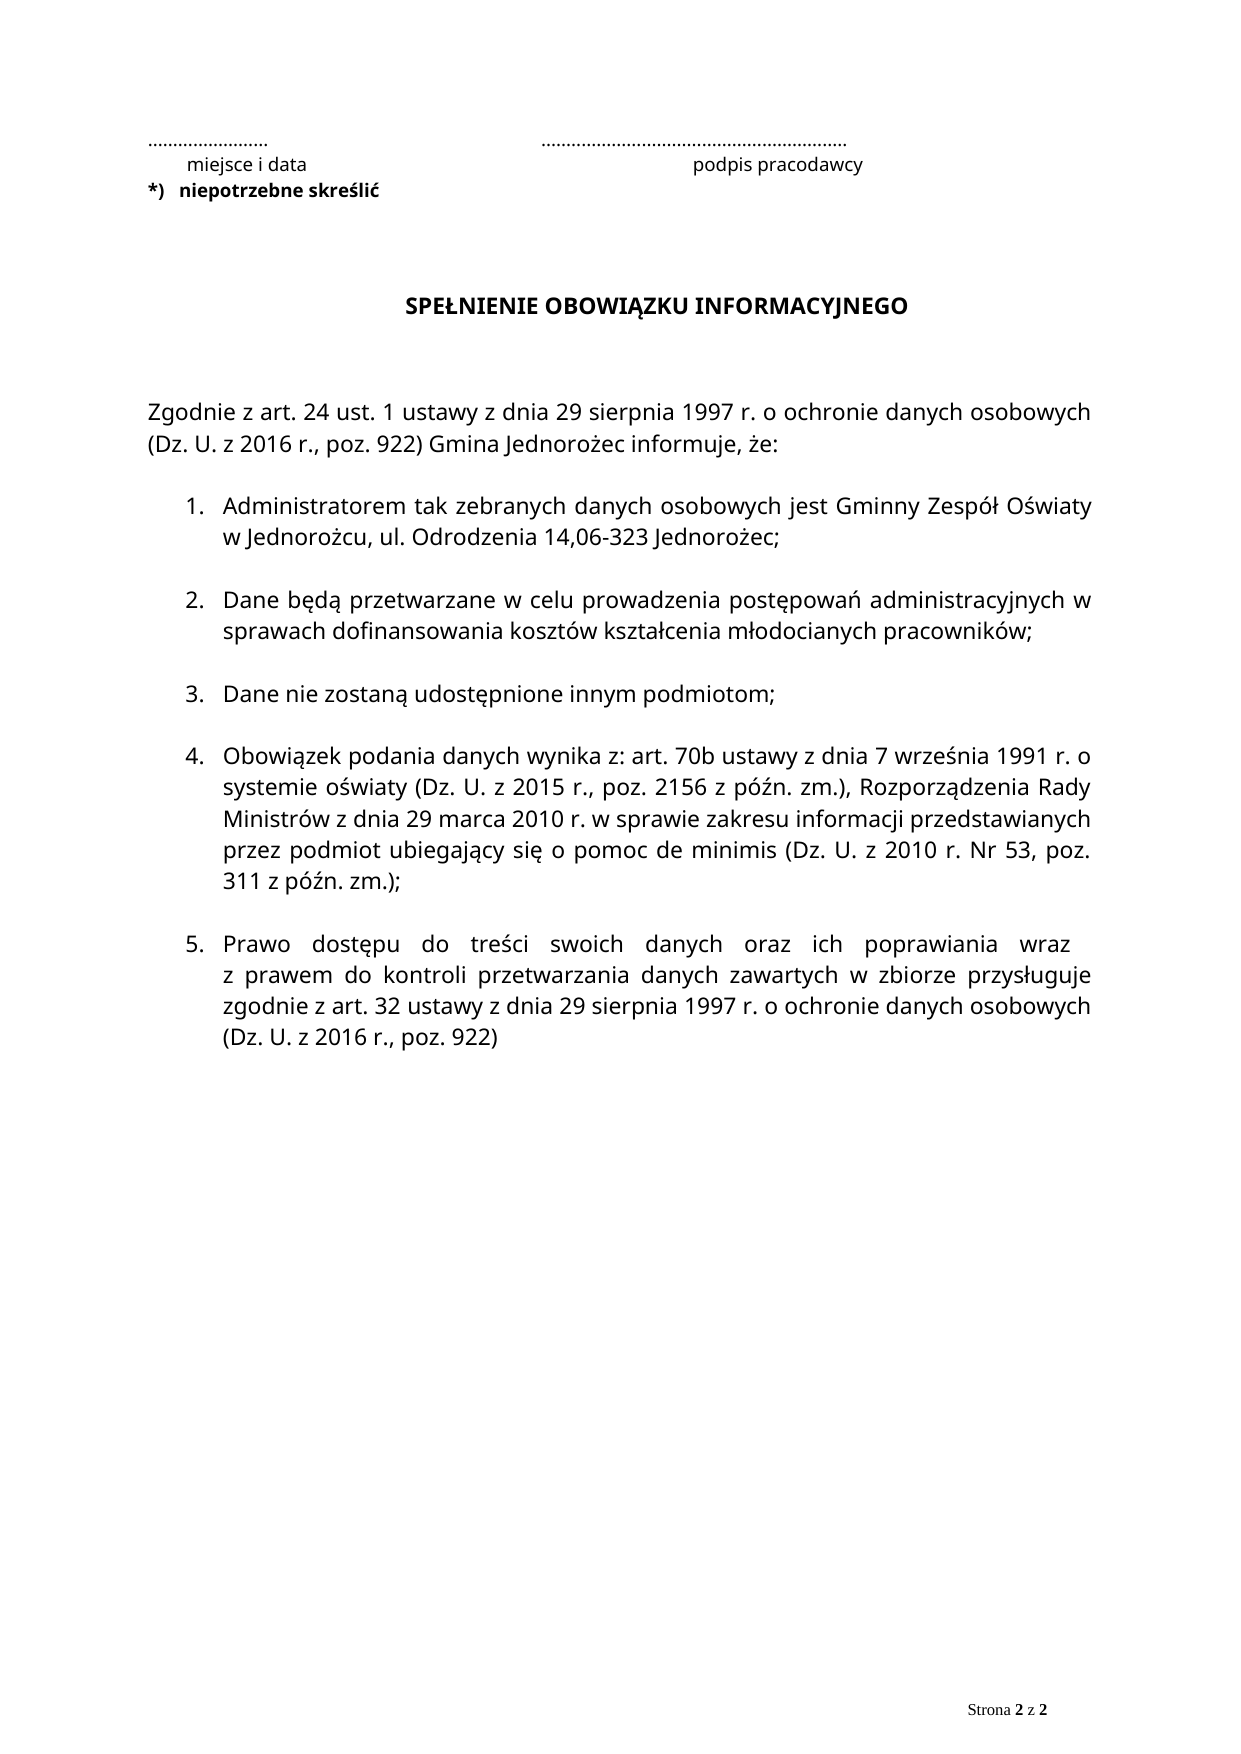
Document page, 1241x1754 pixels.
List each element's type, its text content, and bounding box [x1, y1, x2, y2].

title Obowiązek podania danych wynika z: art. 70b ustawy z dnia 7 września 1991 r. o systemie oświaty (Dz. U. z 2015 r., poz. 2156 z późn. zm.), Rozporządzenia Rady Ministrów z dnia 29 marca 2010 r. w sprawie zakresu informacji przedstawianych przez podmiot ubiegający się o pomoc de minimis (Dz. U. z 2010 r. Nr 53, poz. 311 z późn. zm.); [185, 740, 1093, 896]
title Prawo dostępu do treści swoich danych oraz ich poprawiania wraz z prawem do kontroli przetwarzania danych zawartych w zbiorze przysługuje zgodnie z art. 32 ustawy z dnia 29 sierpnia 1997 r. o ochronie danych osobowych (Dz. U. z 2016 r., poz. 922) [185, 927, 1093, 1052]
text ........................ ............................................................. [148, 126, 1093, 151]
title Dane będą przetwarzane w celu prowadzenia postępowań administracyjnych w sprawach dofinansowania kosztów kształcenia młodocianych pracowników; [185, 584, 1093, 646]
title Dane nie zostaną udostępnione innym podmiotom; [185, 677, 1093, 709]
text SPEŁNIENIE OBOWIĄZKU INFORMACYJNEGO [148, 290, 1093, 321]
text miejsce i data podpis pracodawcy [148, 151, 1093, 177]
text Zgodnie z art. 24 ust. 1 ustawy z dnia 29 sierpnia 1997 r. o ochronie danych osobowych (Dz. U. z 2016 r., poz. 922) Gmina Jednorożec informuje, że: [148, 396, 1093, 459]
title Administratorem tak zebranych danych osobowych jest Gminny Zespół Oświaty w Jednorożcu, ul. Odrodzenia 14,06-323 Jednorożec; [185, 490, 1093, 552]
text *) niepotrzebne skreślić [148, 177, 1093, 202]
